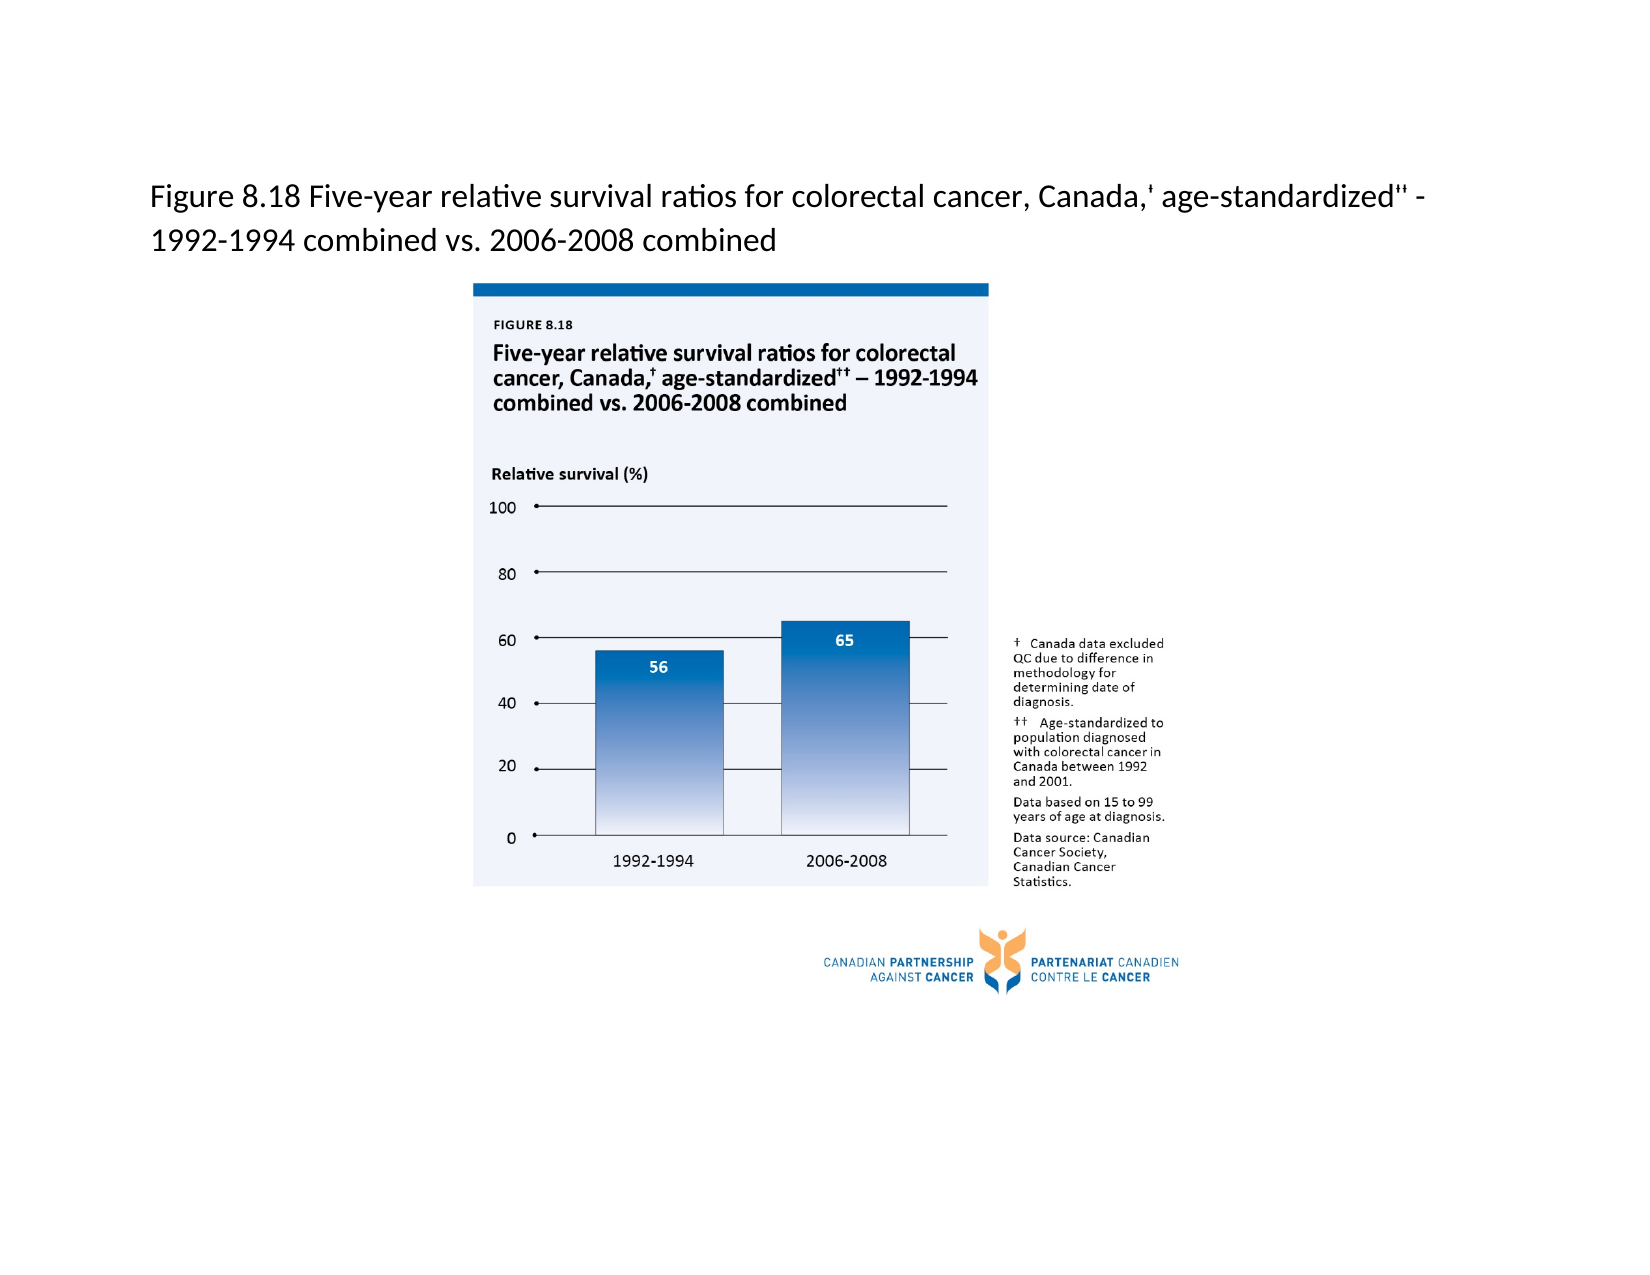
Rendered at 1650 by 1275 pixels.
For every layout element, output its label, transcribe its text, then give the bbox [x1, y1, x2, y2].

picture [452, 262, 1198, 1016]
subtitle Figure 8.18 Five-year relative survival ratios for colorectal cancer, Canada,ᶧ age-standardizedᶧᶧ - 1992-1994 combined vs. 2006-2008 combined [150, 175, 1500, 260]
